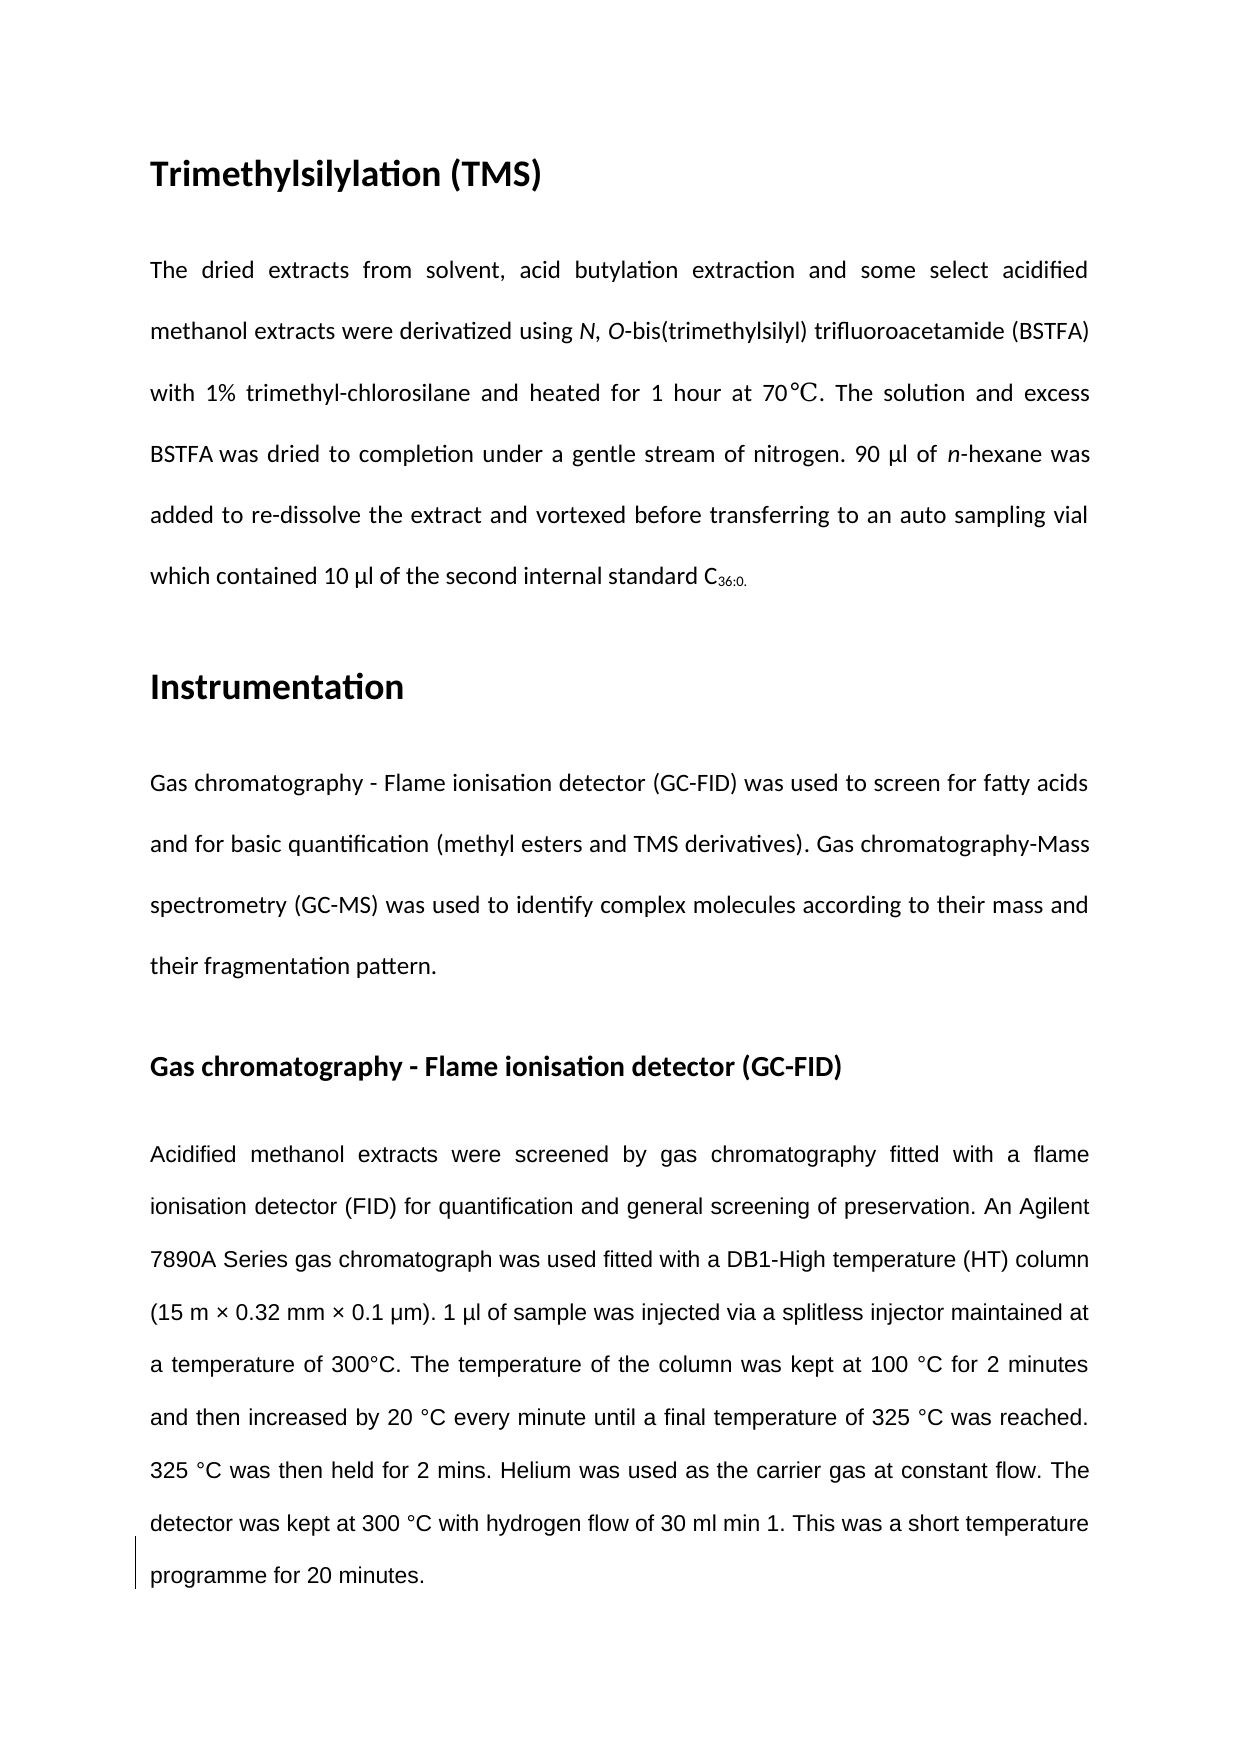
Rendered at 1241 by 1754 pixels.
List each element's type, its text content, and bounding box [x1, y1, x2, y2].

subtitle Trimethylsilylation (TMS) [150, 150, 1090, 196]
subtitle Instrumentation [150, 663, 1090, 708]
text Gas chromatography - Flame ionisation detector (GC-FID) was used to screen for fatty acids (ethyl esters and TMS derivatives). Gas chromatography-Mass spectrometry (GC-MS) was used to identify complex molecules according to their mass and their fragmentation pattern. [150, 767, 1090, 980]
text The dried extracts from solvent, acid butylation extraction and some select acidified methanol extracts were derivatized N, O-bis(trimethylsilyl) trifluoroacetamide (BSTFA) with 1% trimethyl-chlorosilane and heated for 1 hour at 70℃. The solution and excess BSTFA was dried to completion under a gentle stream of nitrogen. 90 µl of n-hexane was added to re-dissolve the extract and vortexed before transferring to an auto sampling vial which contained 10 µl of the second internal standard C36:0. [150, 254, 1090, 590]
subtitle Gas chromatography - Flame ionisation detector (GC-FID) [150, 1048, 1090, 1084]
